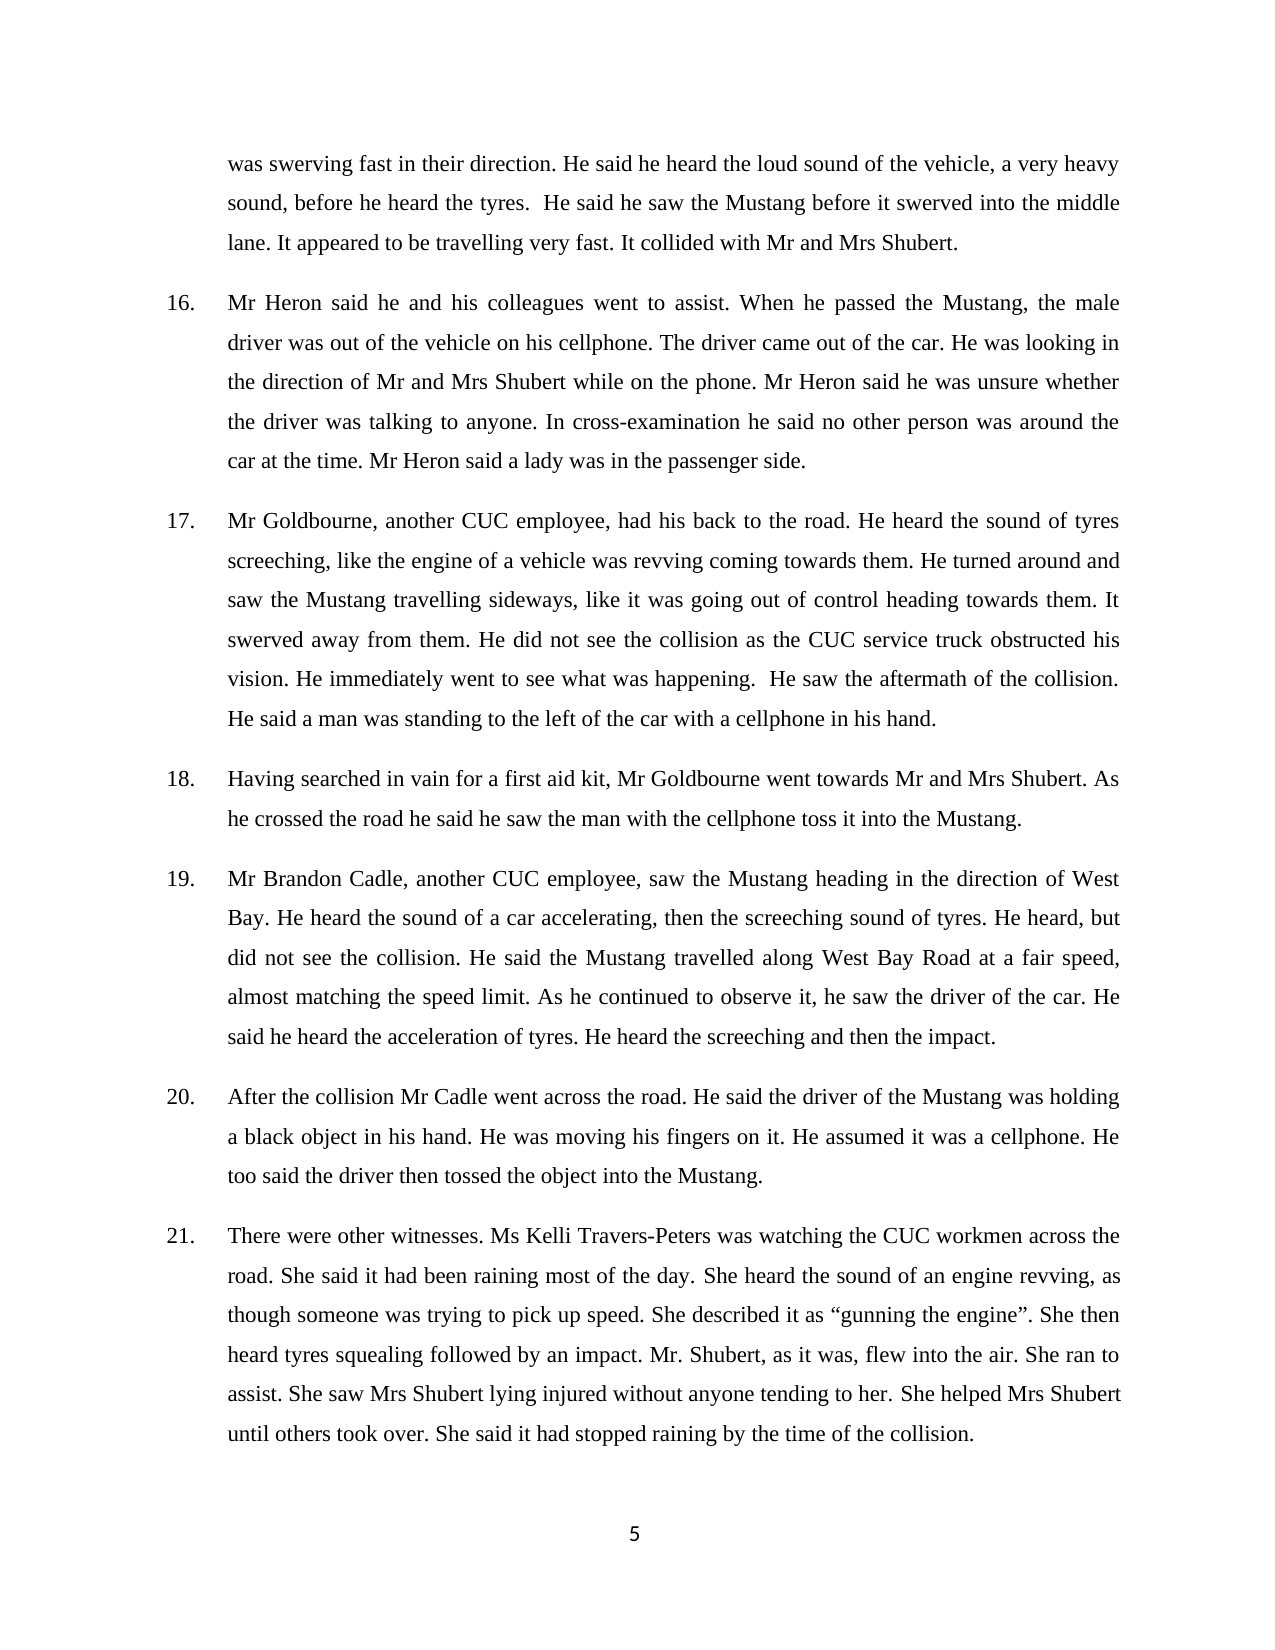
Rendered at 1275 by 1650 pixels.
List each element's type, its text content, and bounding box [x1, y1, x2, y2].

list Mr Brandon Cadle, another CUC employee, saw the Mustang heading in the direction of West Bay. He heard the sound of a car accelerating, then the screeching sound of tyres. He heard, but did not see the collision. He said the Mustang travelled along West Bay Road at a fair speed, almost matching the speed limit. As he continued to observe it, he saw the driver of the car. He said he heard the acceleration of tyres. He heard the screeching and then the impact. [166, 865, 1121, 1049]
list Mr Goldbourne, another CUC employee, had his back to the road. He heard the sound of tyres screeching, like the engine of a vehicle was revving coming towards them. He turned around and saw the Mustang travelling sideways, like it was going out of control heading towards them. It swerved away from them. He did not see the collision as the CUC service truck obstructed his vision. He immediately went to see what was happening. He saw the aftermath of the collision. He said a man was standing to the left of the car with a cellphone in his hand. [166, 507, 1121, 731]
list Mr Heron said he and his colleagues went to assist. When he passed the Mustang, the male driver was out of the vehicle on his cellphone. The driver came out of the car. He was looking in the direction of Mr and Mrs Shubert while on the phone. Mr Heron said he was unsure whether the driver was talking to anyone. In cross-examination he said no other person was around the car at the time. Mr Heron said a lady was in the passenger side. [166, 289, 1121, 473]
list There were other witnesses. Ms Kelli Travers-Peters was watching the CUC workmen across the road. She said it had been raining most of the day. She heard the sound of an engine revving, as though someone was trying to pick up speed. She described it as “gunning the engine”. She then heard tyres squealing followed by an impact. Mr. Shubert, as it was, flew into the air. She ran to assist. She saw Mrs Shubert lying injured without anyone tending to her. She helped Mrs Shubert until others took over. She said it had stopped raining by the time of the collision. [166, 1222, 1121, 1446]
list After the collision Mr Cadle went across the road. He said the driver of the Mustang was holding a black object in his hand. He was moving his fingers on it. He assumed it was a cellphone. He too said the driver then tossed the object into the Mustang. [166, 1083, 1121, 1188]
list Having searched in vain for a first aid kit, Mr Goldbourne went towards Mr and Mrs Shubert. As he crossed the road he said he saw the man with the cellphone toss it into the Mustang. [166, 765, 1121, 831]
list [166, 150, 1121, 255]
